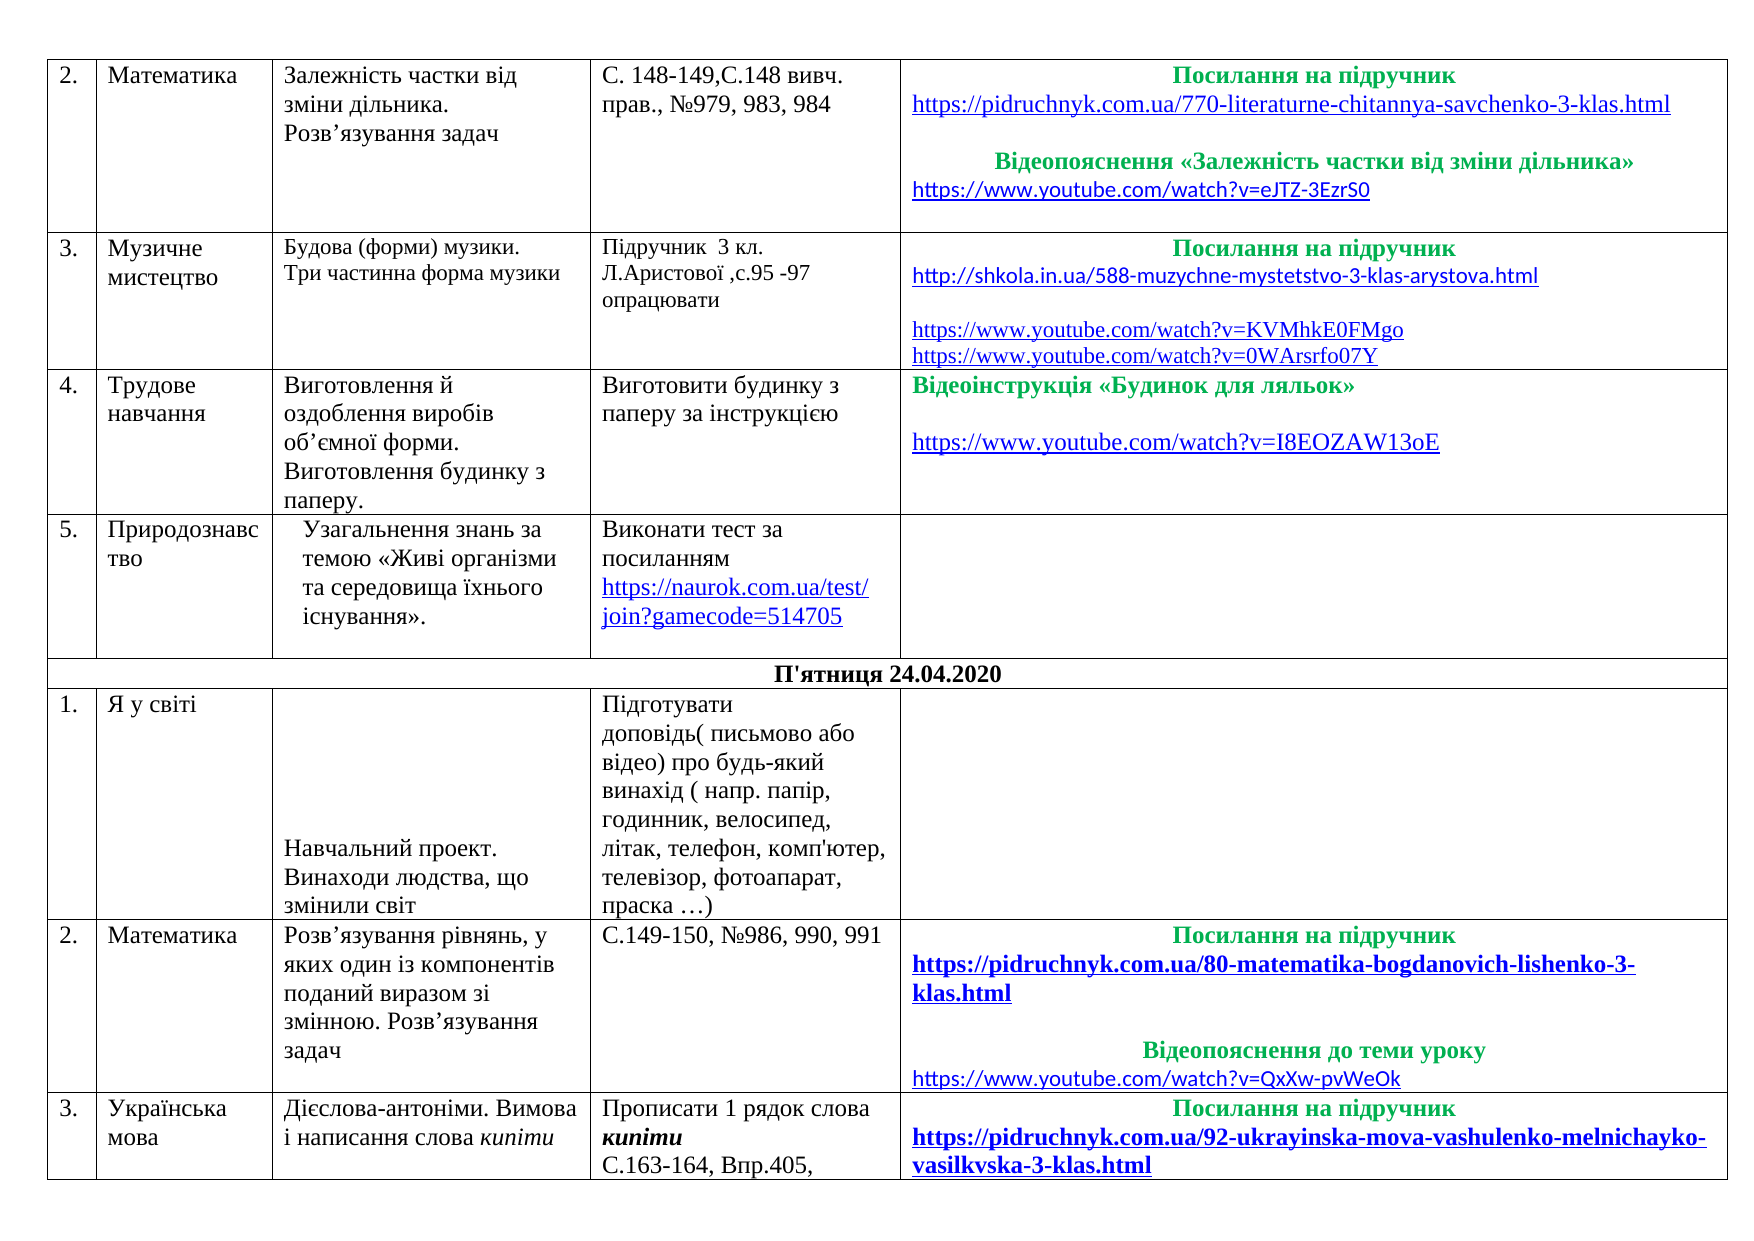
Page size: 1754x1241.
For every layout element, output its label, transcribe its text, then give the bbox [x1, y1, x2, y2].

table_cell Математика [97, 60, 272, 232]
table_cell Українська мова [97, 1093, 272, 1179]
table_cell Посилання на підручник https://pidruchnyk.com.ua/770-literaturne-chitannya-savchenko-3-klas.html Відеопояснення «Залежність частки від зміни дільника» https://www.youtube.com/watch?v=eJTZ-3EzrS0 [901, 60, 1727, 232]
table_cell С.149-150, №986, 990, 991 [591, 920, 900, 1092]
table_cell 4. [48, 370, 96, 513]
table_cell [901, 1093, 1727, 1179]
table_cell 3. [48, 233, 96, 369]
table_cell Я у світі [97, 689, 272, 919]
table_cell Відеоінструкція «Будинок для ляльок» https://www.youtube.com/watch?v=I8EOZAW13oE [901, 370, 1727, 513]
table_cell Природознавство [97, 515, 272, 658]
table_cell Виконати тест за посиланням https://naurok.com.ua/test/join?gamecode=514705 [591, 515, 900, 658]
table_cell 2. [48, 920, 96, 1092]
table_cell 3. [48, 1093, 96, 1179]
table_cell Навчальний проект. Винаходи людства, що змінили світ [273, 689, 590, 919]
table_cell Виготовлення й оздоблення виробів об’ємної форми. Виготовлення будинку з паперу. [273, 370, 590, 513]
table_cell Математика [97, 920, 272, 1092]
table_cell Посилання на підручник http://shkola.in.ua/588-muzychne-mystetstvo-3-klas-arystova.html https://www.youtube.com/watch?v=KVMhkE0FMgo https://www.youtube.com/watch?v=0WArsrfo07Y [901, 233, 1727, 369]
table_cell Узагальнення знань за темою «Живі організми та середовища їхнього існування». [273, 515, 590, 658]
table_cell 2. [48, 60, 96, 232]
table_cell Будова (форми) музики. Три частинна форма музики [273, 233, 590, 369]
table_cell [591, 1093, 900, 1179]
table_cell П'ятниця 24.04.2020 [48, 659, 1727, 688]
table_cell Залежність частки від зміни дільника. Розв’язування задач [273, 60, 590, 232]
table_cell Виготовити будинку з паперу за інструкцією [591, 370, 900, 513]
table_cell Підготувати доповідь( письмово або відео) про будь-який винахід ( напр. папір, годинник, велосипед, літак, телефон, комп'ютер, телевізор, фотоапарат, праска …) [591, 689, 900, 919]
table_cell Розв’язування рівнянь, у яких один із компонентів поданий виразом зі змінною. Розв’язування задач [273, 920, 590, 1092]
table_cell [901, 689, 1727, 919]
table_cell 5. [48, 515, 96, 658]
table_cell Посилання на підручник https://pidruchnyk.com.ua/80-matematika-bogdanovich-lishenko-3-klas.html Відеопояснення до теми уроку https://www.youtube.com/watch?v=QxXw-pvWeOk [901, 920, 1727, 1092]
table_cell [901, 515, 1727, 658]
table_cell Підручник 3 кл. Л.Аристової ,с.95 -97 опрацювати [591, 233, 900, 369]
table_cell Музичне мистецтво [97, 233, 272, 369]
table_cell 1. [48, 689, 96, 919]
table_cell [273, 1093, 590, 1179]
table_cell Трудове навчання [97, 370, 272, 513]
table_cell С. 148-149,С.148 вивч. прав., №979, 983, 984 [591, 60, 900, 232]
